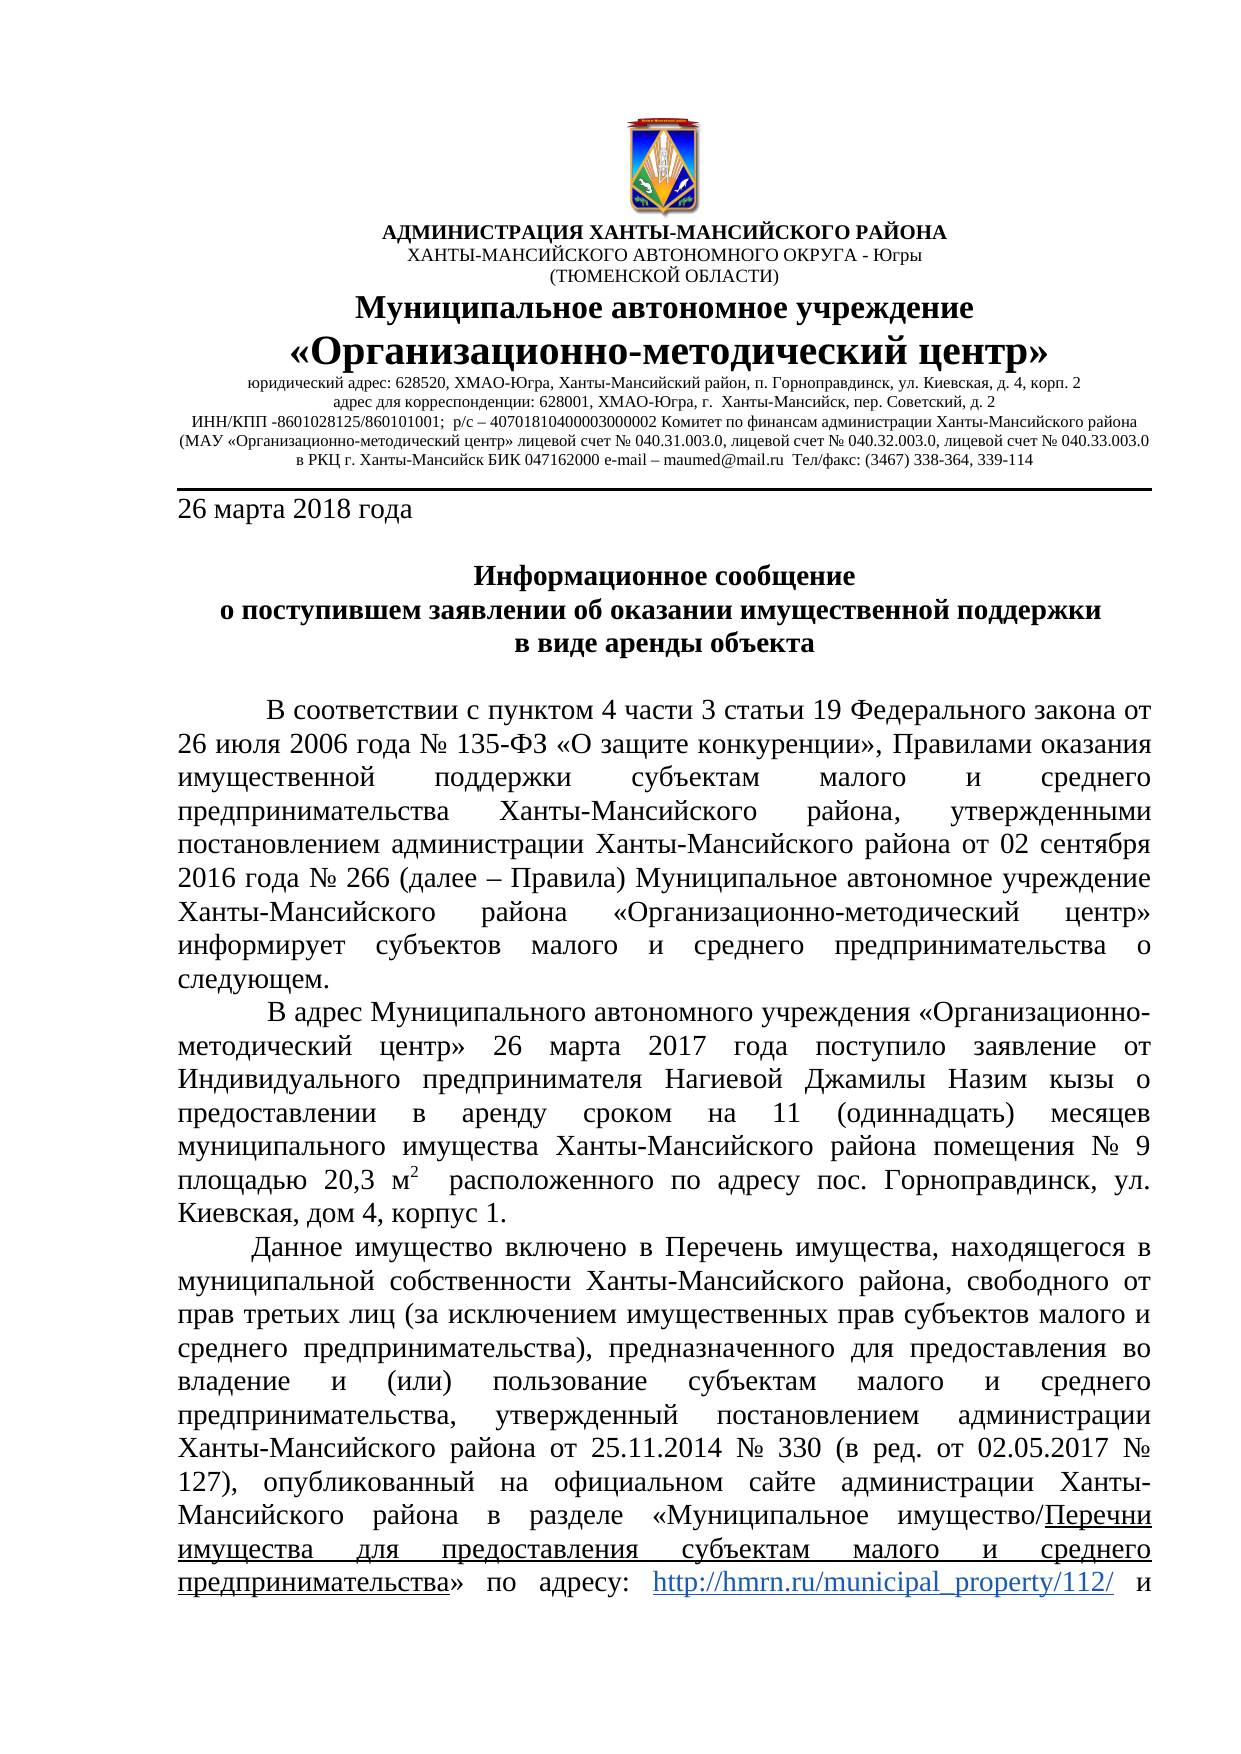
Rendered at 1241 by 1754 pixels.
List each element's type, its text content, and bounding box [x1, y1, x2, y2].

text адрес для корреспонденции: 628001, ХМАО-Югра, г. Ханты-Мансийск, пер. Советский, д. 2 [177, 392, 1152, 411]
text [177, 1564, 1152, 1598]
text ИНН/КПП -8601028125/860101001; р/с – 40701810400003000002 Комитет по финансам администрации Ханты-Мансийского района (МАУ «Организационно-методический центр» лицевой счет № 040.31.003.0, лицевой счет № 040.32.003.0, лицевой счет № 040.33.003.0 [177, 411, 1152, 450]
text Информационное сообщение [177, 558, 1152, 592]
text о поступившем заявлении об оказании имущественной поддержки в виде аренды объекта [177, 592, 1152, 659]
text «Организационно-методический центр» [177, 325, 1152, 373]
text юридический адрес: 628520, ХМАО-Югра, Ханты-Мансийский район, п. Горноправдинск, ул. Киевская, д. 4, корп. 2 [177, 373, 1152, 392]
text 26 марта 2018 года [177, 491, 1152, 525]
text В соответствии с пунктом 4 части 3 статьи 19 Федерального закона от 26 июля 2006 года № 135-ФЗ «О защите конкуренции», Правилами оказания имущественной поддержки субъектам малого и среднего предпринимательства Ханты-Мансийского района, утвержденными постановлением администрации Ханты-Мансийского района от 02 сентября 2016 года № 266 (далее – Правила) Муниципальное автономное учреждение Ханты-Мансийского района «Организационно-методический центр» информирует субъектов малого и среднего предпринимательства о следующем. [177, 692, 1152, 994]
text ХАНТЫ-МАНСИЙСКОГО АВТОНОМНОГО ОКРУГА - Югры [177, 244, 1152, 265]
text (ТЮМЕНСКОЙ ОБЛАСТИ) [177, 265, 1152, 287]
text В адрес Муниципального автономного учреждения «Организационно-методический центр» 26 марта 2017 года поступило заявление от Индивидуального предпринимателя Нагиевой Джамилы Назим кызы о предоставлении в аренду сроком на 11 (одиннадцать) месяцев муниципального имущества Ханты-Мансийского района помещения № 9 площадью 20,3 м2 расположенного по адресу пос. Горноправдинск, ул. Киевская, дом 4, корпус 1. [177, 994, 1152, 1229]
text АДМИНИСТРАЦИЯ ХАНТЫ-МАНСИЙСКОГО РАЙОНА [177, 220, 1152, 244]
text Муниципальное автономное учреждение [177, 287, 1152, 325]
text в РКЦ г. Ханты-Мансийск БИК 047162000 e-mail – maumed@mail.ru Тел/факс: (3467) 338-364, 339-114 [177, 450, 1152, 469]
